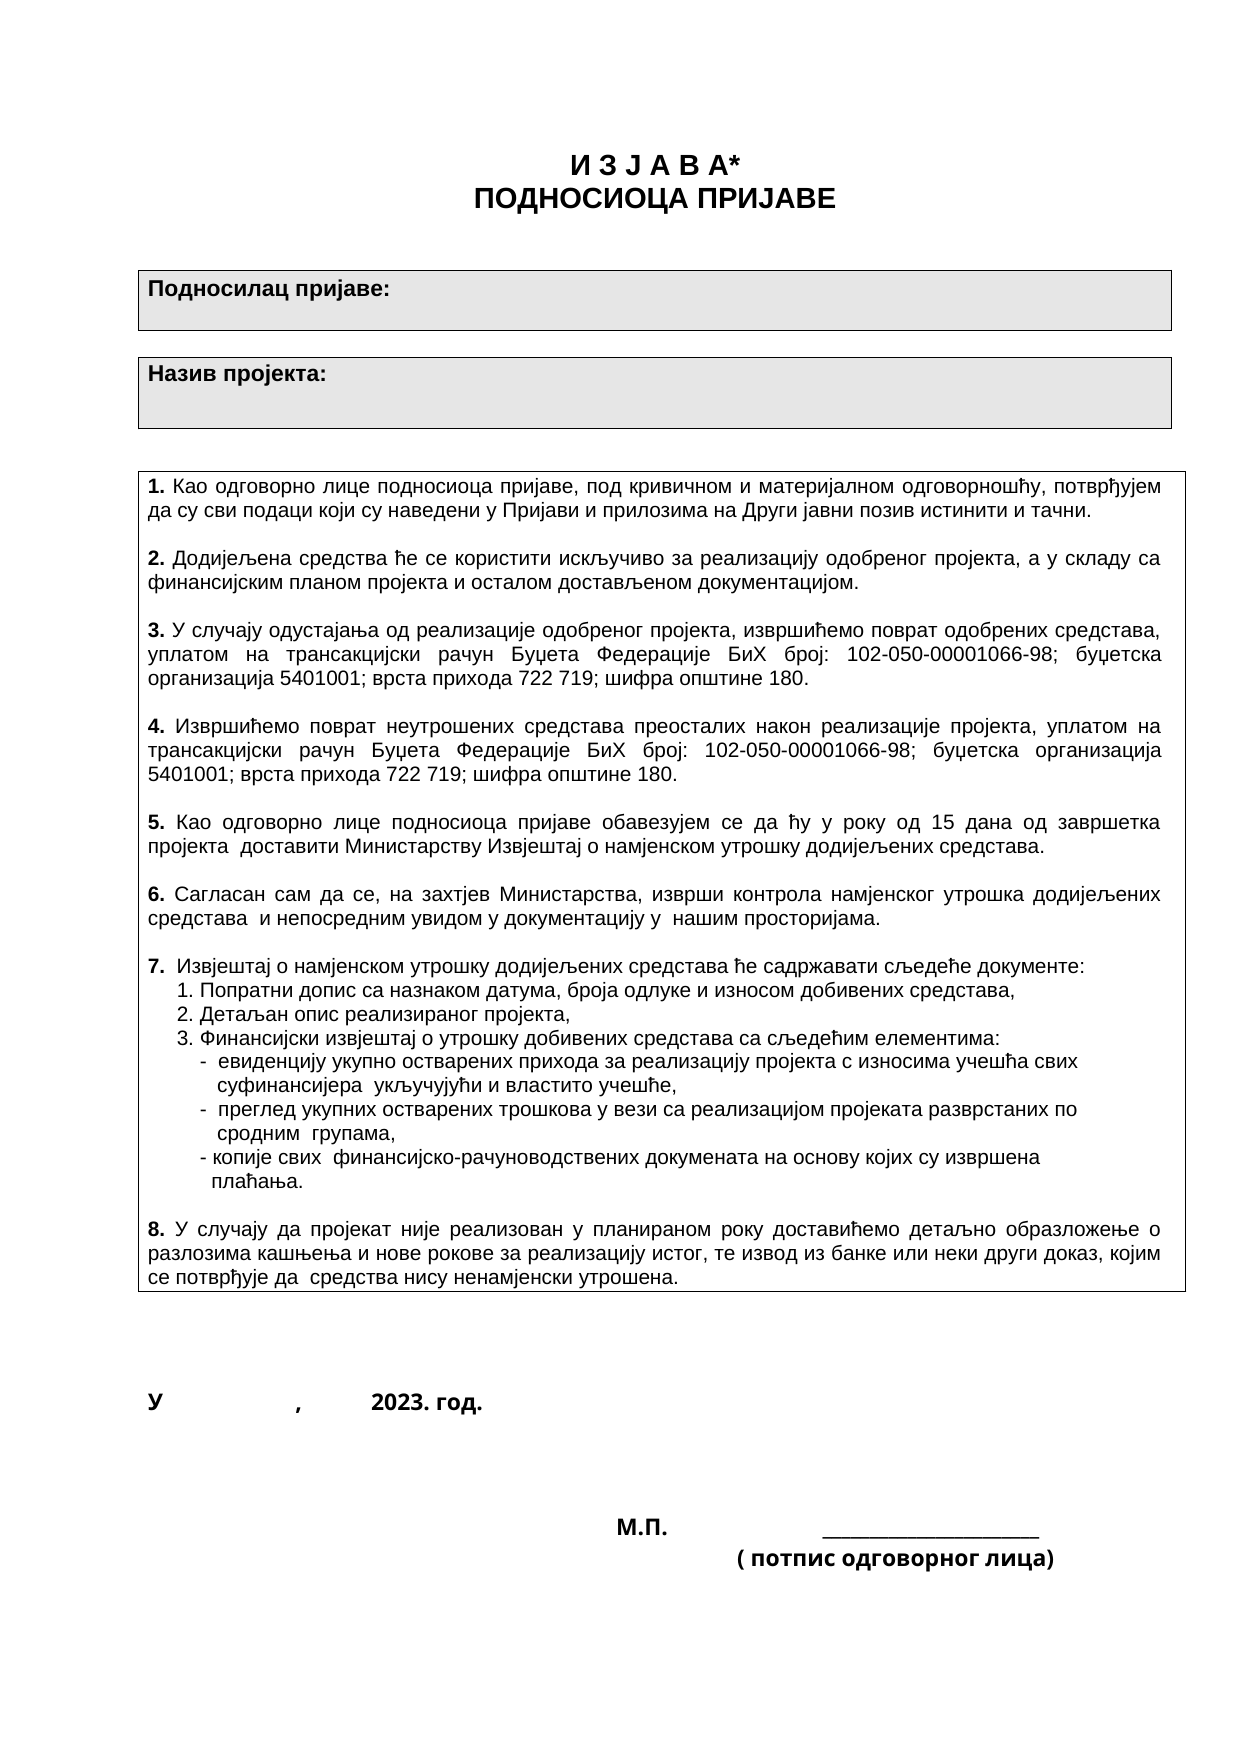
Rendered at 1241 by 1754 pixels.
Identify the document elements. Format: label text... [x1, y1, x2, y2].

text - евиденцију укупно остварених прихода за реализацију пројекта с износима учешћа свих [148, 1049, 1162, 1073]
text 1. Као одговорно лице подносиоца пријаве, под кривичном и материјалном одговорношћу, потврђујем да су сви подаци који су наведени у Пријави и прилозима на Други јавни позив истинити и тачни. [139, 472, 1185, 522]
text М.П. _______________________ [148, 1511, 1162, 1542]
text Назив пројекта: [139, 358, 1171, 387]
text 4. Извршићемо поврат неутрошених средстава преосталих након реализације пројекта, уплатом на трансакцијски рачун Буџета Федерације БиХ број: 102-050-00001066-98; буџетска организација 5401001; врста прихода 722 719; шифра општине 180. [148, 714, 1162, 786]
text 7. Извјештај о намјенском утрошку додијељених средстава ће садржавати сљедеће документе: [148, 953, 1162, 977]
text ПОДНОСИОЦА ПРИЈАВЕ [148, 181, 1162, 215]
text 3. Финансијски извјештај о утрошку добивених средстава са сљедећим елементима: [148, 1025, 1162, 1049]
text 2. Детаљан опис реализираног пројекта, [148, 1001, 1162, 1025]
text У , 2023. год. [148, 1386, 1162, 1417]
text плаћања. [148, 1169, 1162, 1193]
text Подносилац пријаве: [139, 271, 1171, 296]
text - преглед укупних остварених трошкова у вези са реализацијом пројеката разврстаних по [148, 1097, 1162, 1121]
text 2. Додијељена средства ће се користити искључиво за реализацију одобреног пројекта, а у складу са финансијским планом пројекта и осталом достављеном документацијом. [148, 546, 1162, 594]
text суфинансијера укључујући и властито учешће, [148, 1073, 1162, 1097]
text - копије свих финансијско-рачуноводствених докумената на основу којих су извршена [148, 1145, 1162, 1169]
text 6. Сагласан сам да се, на захтјев Министарства, изврши контрола намјенског утрошка додијељених средстава и непосредним увидом у документацију у нашим просторијама. [148, 882, 1162, 929]
text 1. Попратни допис са назнаком датума, броја одлуке и износом добивених средстава, [148, 977, 1162, 1001]
text ( потпис одговорног лица) [148, 1542, 1162, 1573]
text сродним групама, [148, 1121, 1162, 1145]
text 3. У случају одустајања од реализације одобреног пројекта, извршићемо поврат одобрених средстава, уплатом на трансакцијски рачун Буџета Федерације БиХ број: 102-050-00001066-98; буџетска организација 5401001; врста прихода 722 719; шифра општине 180. [148, 618, 1162, 690]
text 8. У случају да пројекат није реализован у планираном року доставићемо детаљно образложење о разлозима кашњења и нове рокове за реализацију истог, те извод из банке или неки други доказ, којим се потврђује да средства нису ненамјенски утрошена. [139, 1214, 1185, 1291]
text И З Ј А В А* [148, 148, 1162, 181]
text 5. Као одговорно лице подносиоца пријаве обавезујем се да ћу у року од 15 дана од завршетка пројекта доставити Министарству Извјештај о намјенском утрошку додијељених средстава. [148, 810, 1162, 858]
